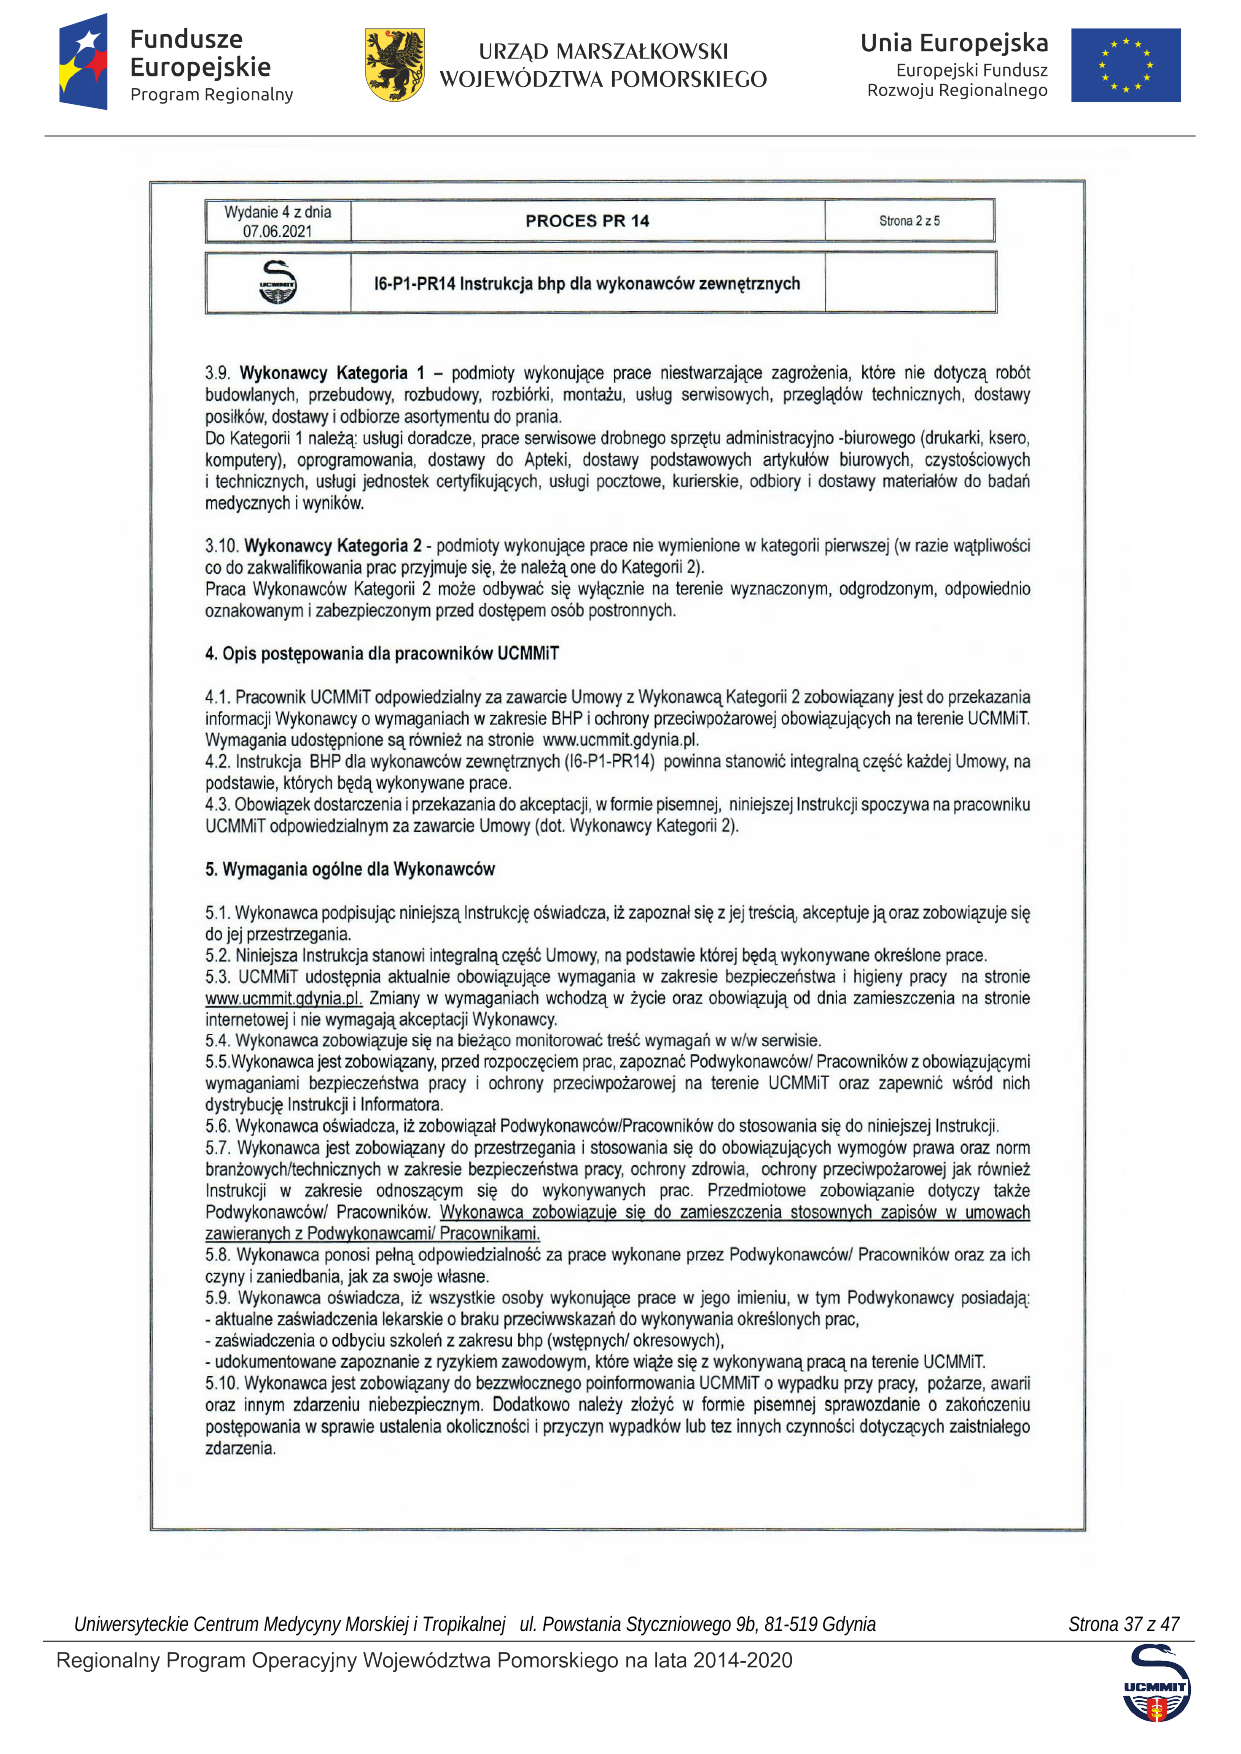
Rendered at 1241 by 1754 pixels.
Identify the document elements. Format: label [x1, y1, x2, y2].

picture [42, 1633, 1197, 1729]
picture [44, 12, 1196, 137]
